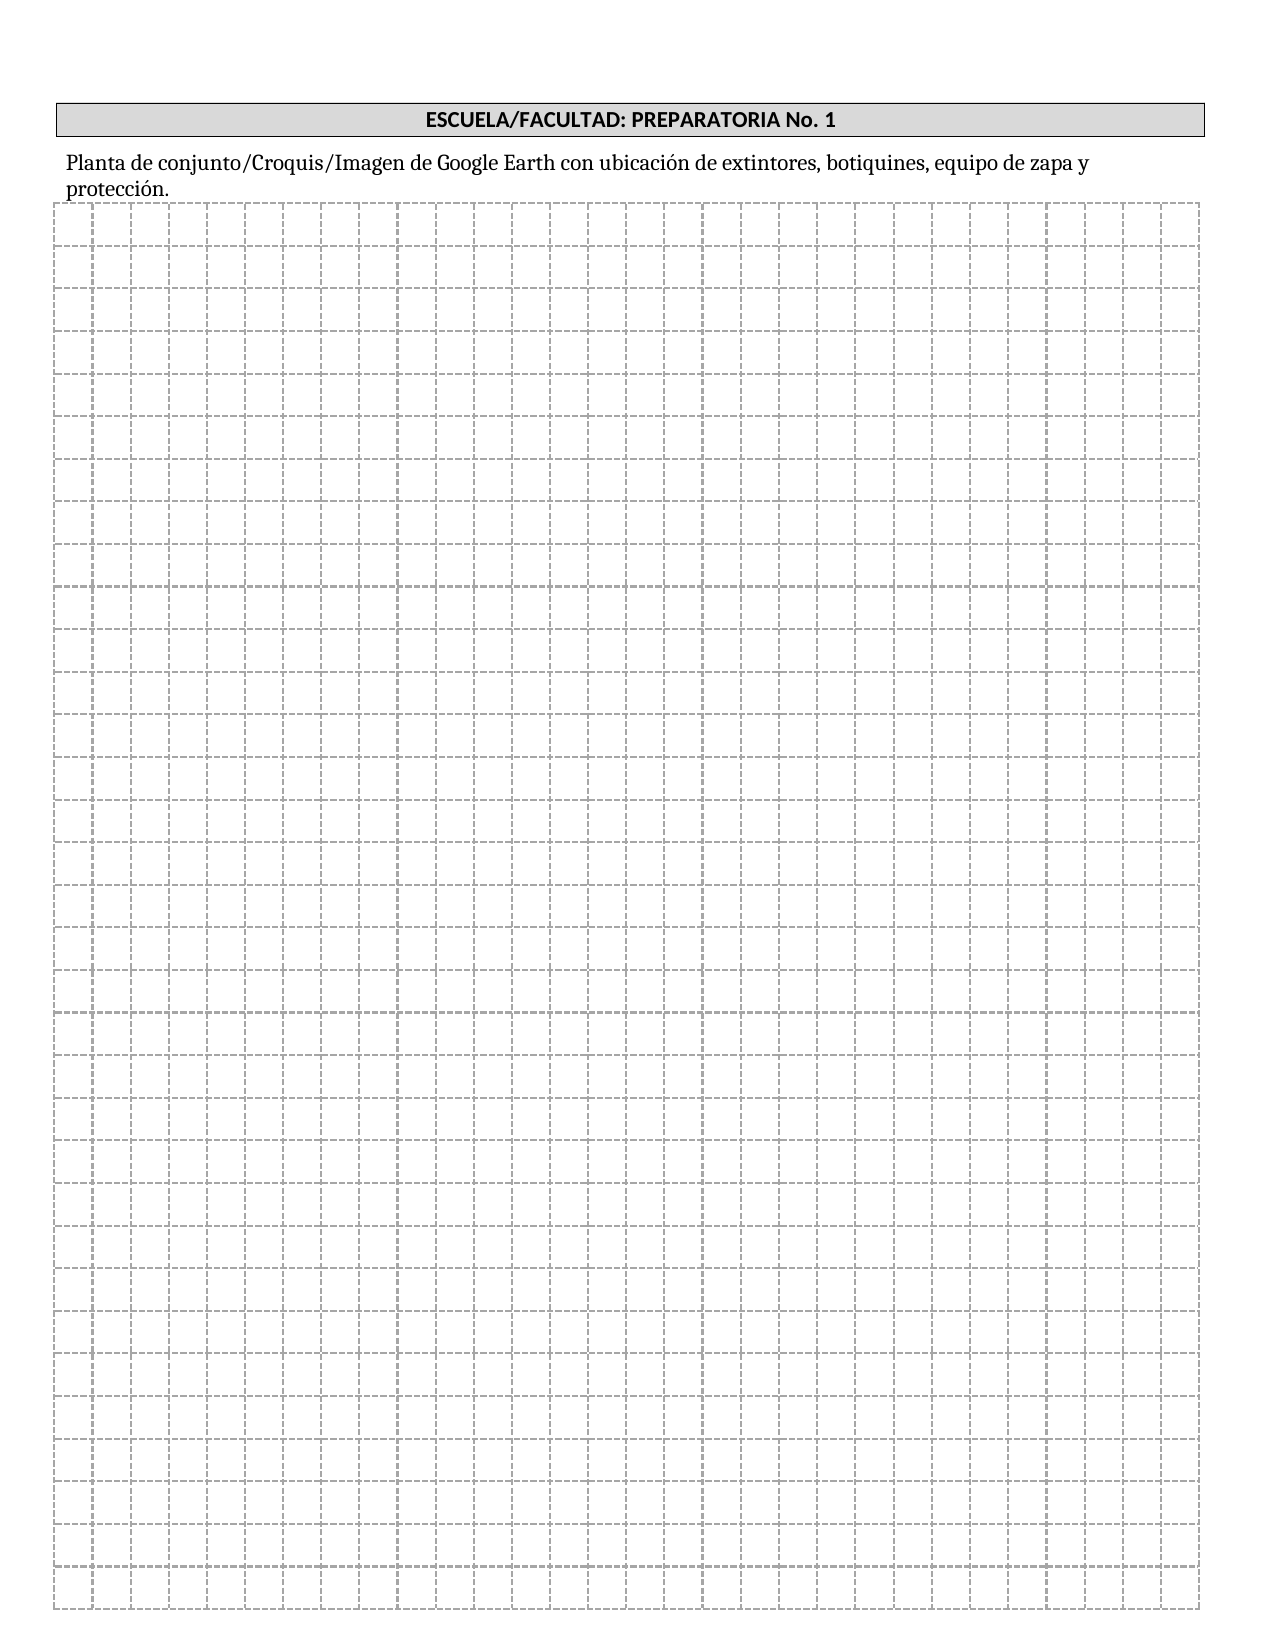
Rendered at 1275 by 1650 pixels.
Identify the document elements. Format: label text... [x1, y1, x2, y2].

table_cell [1161, 841, 1199, 884]
table_cell [1085, 1352, 1123, 1395]
table_cell [245, 1225, 283, 1267]
table_cell [817, 1011, 855, 1054]
table_cell [741, 458, 779, 500]
table_cell [1123, 415, 1161, 458]
table_cell [1161, 671, 1199, 713]
table_cell [817, 1267, 855, 1310]
table_cell [398, 543, 436, 585]
table_cell [703, 1054, 741, 1097]
table_cell [664, 756, 702, 798]
table_cell [588, 1352, 626, 1395]
table_cell [626, 543, 664, 585]
table_cell [93, 287, 131, 330]
table_cell [932, 543, 970, 585]
table_cell [588, 713, 626, 756]
table_cell [588, 926, 626, 969]
table_cell [779, 330, 817, 372]
table_cell [1046, 628, 1084, 671]
table_cell [359, 1267, 397, 1310]
table_cell [1161, 330, 1199, 372]
table_cell [588, 500, 626, 543]
table_cell [169, 373, 207, 415]
table_cell [207, 287, 245, 330]
table_cell [131, 628, 169, 671]
table_cell [54, 799, 92, 841]
table_cell [359, 1097, 397, 1139]
table_cell [283, 671, 321, 713]
table_cell [626, 330, 664, 372]
table_cell [970, 799, 1008, 841]
table_cell [626, 585, 664, 628]
table_cell [245, 713, 283, 756]
table_cell [131, 969, 169, 1011]
table_cell [321, 330, 359, 372]
table_cell [245, 926, 283, 969]
table_cell [207, 628, 245, 671]
table_cell [664, 1523, 702, 1565]
table_cell [626, 500, 664, 543]
table_cell [1161, 245, 1199, 287]
table_cell [855, 926, 893, 969]
table_cell [817, 245, 855, 287]
table_cell [779, 458, 817, 500]
table_cell [359, 628, 397, 671]
table_cell [93, 1480, 131, 1523]
table_cell [1161, 1182, 1199, 1224]
table_cell [436, 884, 474, 926]
table_cell [894, 373, 932, 415]
table_cell [855, 543, 893, 585]
table_cell [1085, 628, 1123, 671]
table_cell [1046, 415, 1084, 458]
table_cell [54, 543, 92, 585]
table_cell [321, 500, 359, 543]
table_cell [1046, 245, 1084, 287]
table_cell [932, 1438, 970, 1480]
table_cell [359, 1225, 397, 1267]
table_cell [1161, 500, 1199, 543]
table_cell [817, 1565, 855, 1608]
table_cell [169, 713, 207, 756]
table_cell [245, 799, 283, 841]
table_cell [207, 415, 245, 458]
table_cell [855, 969, 893, 1011]
table_cell [283, 756, 321, 798]
table_cell [398, 245, 436, 287]
table_cell [1161, 585, 1199, 628]
table_cell [283, 330, 321, 372]
table_cell [817, 330, 855, 372]
table_cell [1046, 1054, 1084, 1097]
table_cell [54, 373, 92, 415]
table_cell [550, 799, 588, 841]
table_cell [1008, 1438, 1046, 1480]
table_cell [436, 1054, 474, 1097]
table_cell [1161, 756, 1199, 798]
table_cell [664, 373, 702, 415]
table_cell [321, 415, 359, 458]
table_cell [779, 543, 817, 585]
table_cell [474, 1267, 512, 1310]
table_cell [321, 799, 359, 841]
table_cell [398, 1139, 436, 1182]
table_cell [283, 287, 321, 330]
table_cell [1008, 543, 1046, 585]
table_cell [398, 585, 436, 628]
table_cell [932, 671, 970, 713]
table_cell [512, 500, 550, 543]
table_cell [817, 884, 855, 926]
table_cell [207, 1565, 245, 1608]
table_cell [474, 671, 512, 713]
table_cell [321, 1011, 359, 1054]
table_cell [779, 1225, 817, 1267]
table_cell [474, 287, 512, 330]
table_cell [398, 415, 436, 458]
table_cell [664, 330, 702, 372]
table_cell [970, 373, 1008, 415]
table_cell [626, 713, 664, 756]
table_cell [932, 1054, 970, 1097]
table_header [664, 202, 702, 244]
table_cell [131, 1565, 169, 1608]
table_cell [169, 585, 207, 628]
table_cell [703, 1011, 741, 1054]
table_cell [626, 884, 664, 926]
table_cell [970, 1225, 1008, 1267]
table_cell [779, 1438, 817, 1480]
table_cell [817, 713, 855, 756]
table_cell [1123, 543, 1161, 585]
table_cell [283, 1097, 321, 1139]
table_cell [436, 1565, 474, 1608]
table_cell [932, 245, 970, 287]
table_cell [131, 926, 169, 969]
table_cell [474, 1139, 512, 1182]
table_cell [131, 458, 169, 500]
table_cell [741, 628, 779, 671]
table_cell [321, 1480, 359, 1523]
table_cell [588, 884, 626, 926]
table_cell [932, 585, 970, 628]
table_cell [855, 1182, 893, 1224]
table_cell [779, 799, 817, 841]
table_cell [93, 415, 131, 458]
table_cell [207, 1097, 245, 1139]
table_cell [664, 1225, 702, 1267]
table_cell [932, 713, 970, 756]
table_cell [169, 1523, 207, 1565]
table_cell [779, 1565, 817, 1608]
table_cell [932, 1225, 970, 1267]
table_cell [207, 926, 245, 969]
table_cell [321, 1310, 359, 1352]
table_cell [93, 1438, 131, 1480]
table_cell [207, 1267, 245, 1310]
table_cell [588, 415, 626, 458]
table_cell [398, 713, 436, 756]
table_cell [131, 841, 169, 884]
table_cell [398, 926, 436, 969]
table_cell [131, 1097, 169, 1139]
table_cell [817, 415, 855, 458]
table_cell [703, 1480, 741, 1523]
table_cell [1046, 1182, 1084, 1224]
table_cell [626, 1310, 664, 1352]
table_cell [626, 458, 664, 500]
table_cell [283, 841, 321, 884]
table_cell [1046, 458, 1084, 500]
table_cell [894, 1267, 932, 1310]
table_header [779, 202, 817, 244]
table_cell [550, 1011, 588, 1054]
table_cell [1085, 1054, 1123, 1097]
table_cell [894, 458, 932, 500]
table_cell [283, 1310, 321, 1352]
table_cell [54, 756, 92, 798]
table_header [1123, 202, 1161, 244]
table_cell [588, 1139, 626, 1182]
table_cell [436, 926, 474, 969]
table_cell [321, 713, 359, 756]
table_cell [93, 1310, 131, 1352]
table_cell [1008, 841, 1046, 884]
table_cell [932, 1139, 970, 1182]
table_cell [741, 1054, 779, 1097]
table_cell [741, 1310, 779, 1352]
table_cell [894, 415, 932, 458]
table_cell [588, 841, 626, 884]
table_cell [779, 884, 817, 926]
table_cell [1008, 245, 1046, 287]
table_cell [283, 969, 321, 1011]
table_cell [474, 458, 512, 500]
table_cell [1123, 1310, 1161, 1352]
table_cell [664, 799, 702, 841]
table_cell [321, 1182, 359, 1224]
table_cell [54, 1011, 92, 1054]
table_cell [512, 1352, 550, 1395]
table_cell [741, 1011, 779, 1054]
table_cell [588, 671, 626, 713]
table_cell [245, 1139, 283, 1182]
table_cell [970, 1310, 1008, 1352]
table_cell [550, 415, 588, 458]
table_header [398, 202, 436, 244]
table_cell [932, 799, 970, 841]
table_cell [283, 1054, 321, 1097]
table_cell [664, 1054, 702, 1097]
table_cell [1008, 1267, 1046, 1310]
table_cell [245, 585, 283, 628]
table_cell [321, 1523, 359, 1565]
table_cell [741, 756, 779, 798]
table_cell [1008, 1097, 1046, 1139]
table_cell [626, 1480, 664, 1523]
table_cell [894, 500, 932, 543]
table_cell [779, 1267, 817, 1310]
table_cell [436, 415, 474, 458]
table_cell [1085, 1480, 1123, 1523]
table_cell [779, 628, 817, 671]
table_cell [474, 1054, 512, 1097]
table_cell [93, 1225, 131, 1267]
table_cell [1046, 543, 1084, 585]
table_cell [664, 415, 702, 458]
table_cell [1161, 1352, 1199, 1395]
table_cell [512, 884, 550, 926]
table_header [1046, 202, 1084, 244]
table_cell [1123, 969, 1161, 1011]
table_cell [1161, 458, 1199, 500]
table_cell [512, 969, 550, 1011]
table_cell [1046, 287, 1084, 330]
table_cell [93, 841, 131, 884]
table_cell [1161, 287, 1199, 330]
table_cell [436, 458, 474, 500]
table_cell [703, 1182, 741, 1224]
table_cell [93, 1054, 131, 1097]
table_cell [588, 628, 626, 671]
table_cell [894, 1352, 932, 1395]
table_cell [855, 628, 893, 671]
table_cell [1161, 1438, 1199, 1480]
table_cell [664, 543, 702, 585]
table_cell [474, 1438, 512, 1480]
table_cell [207, 500, 245, 543]
table_cell [1008, 969, 1046, 1011]
table_cell [855, 799, 893, 841]
table_cell [779, 245, 817, 287]
table_cell [512, 415, 550, 458]
table_cell [512, 287, 550, 330]
table_cell [1123, 1565, 1161, 1608]
table_cell [855, 245, 893, 287]
table_cell [283, 799, 321, 841]
table_cell [1085, 799, 1123, 841]
table_cell [932, 330, 970, 372]
table_cell [588, 330, 626, 372]
table_cell [779, 756, 817, 798]
table_cell [169, 1182, 207, 1224]
table_cell [817, 1395, 855, 1437]
table_cell [588, 1310, 626, 1352]
table_cell [664, 1139, 702, 1182]
table_cell [550, 1097, 588, 1139]
table_cell [93, 1267, 131, 1310]
table_cell [703, 1438, 741, 1480]
table_cell [54, 500, 92, 543]
table_cell [703, 543, 741, 585]
table_cell [626, 245, 664, 287]
table_cell [1123, 1011, 1161, 1054]
table_cell [436, 628, 474, 671]
table_cell [970, 884, 1008, 926]
table_cell [1008, 458, 1046, 500]
table_cell [855, 330, 893, 372]
table_cell [932, 884, 970, 926]
table_cell [131, 1011, 169, 1054]
table_cell [855, 1352, 893, 1395]
table_cell [664, 1395, 702, 1437]
table_cell [817, 500, 855, 543]
table_cell [1085, 458, 1123, 500]
table_cell [359, 373, 397, 415]
table_cell [550, 585, 588, 628]
table_cell [588, 1054, 626, 1097]
table_cell [1085, 1395, 1123, 1437]
table_cell [321, 287, 359, 330]
table_cell [169, 1097, 207, 1139]
table_cell [970, 628, 1008, 671]
table_cell [703, 756, 741, 798]
table_cell [1046, 1438, 1084, 1480]
table_cell [664, 926, 702, 969]
table_cell [932, 458, 970, 500]
table_cell [359, 1352, 397, 1395]
table_cell [932, 1523, 970, 1565]
table_cell [741, 1352, 779, 1395]
table_cell [512, 1054, 550, 1097]
table_cell [588, 287, 626, 330]
table_cell [1008, 628, 1046, 671]
table_cell [1046, 585, 1084, 628]
table_cell [741, 1523, 779, 1565]
table_cell [1046, 713, 1084, 756]
table_cell [1085, 543, 1123, 585]
table_header [283, 202, 321, 244]
table_cell [474, 1310, 512, 1352]
table_cell [54, 1310, 92, 1352]
table_cell [741, 969, 779, 1011]
table_cell [588, 245, 626, 287]
table_cell [741, 1395, 779, 1437]
table_cell [131, 287, 169, 330]
table_cell [131, 713, 169, 756]
table_cell [626, 1438, 664, 1480]
table_cell [283, 884, 321, 926]
table_cell [779, 415, 817, 458]
table_cell [131, 1523, 169, 1565]
table_cell [436, 1139, 474, 1182]
table_header [855, 202, 893, 244]
table_cell [588, 1011, 626, 1054]
table_cell [626, 969, 664, 1011]
table_cell [703, 1565, 741, 1608]
table_cell [741, 1480, 779, 1523]
table_cell [932, 1182, 970, 1224]
table_cell [54, 330, 92, 372]
table_cell [169, 671, 207, 713]
table_cell [321, 756, 359, 798]
table_cell [1123, 1523, 1161, 1565]
table_cell [626, 1225, 664, 1267]
table_header [703, 202, 741, 244]
table_cell [283, 1438, 321, 1480]
table_cell [588, 799, 626, 841]
table_cell [741, 1267, 779, 1310]
table_header [359, 202, 397, 244]
table_cell [779, 1097, 817, 1139]
table_cell [398, 287, 436, 330]
table_cell [93, 713, 131, 756]
table_cell [932, 1352, 970, 1395]
table_cell [894, 1480, 932, 1523]
table_cell [1085, 1139, 1123, 1182]
table_cell [1085, 1182, 1123, 1224]
table_cell [169, 1565, 207, 1608]
table_header [512, 202, 550, 244]
table_cell [550, 1523, 588, 1565]
table_cell [626, 1097, 664, 1139]
table_cell [54, 884, 92, 926]
table_cell [169, 1225, 207, 1267]
table_cell [283, 1565, 321, 1608]
table_cell [932, 1011, 970, 1054]
table_cell [1123, 1097, 1161, 1139]
table_cell [93, 373, 131, 415]
table_cell [321, 1225, 359, 1267]
table_cell [359, 287, 397, 330]
table_cell [207, 1011, 245, 1054]
table_cell [1008, 1225, 1046, 1267]
table_cell [741, 330, 779, 372]
table_cell [283, 373, 321, 415]
table_cell [550, 628, 588, 671]
table_cell [1046, 756, 1084, 798]
table_cell [169, 841, 207, 884]
table_cell [474, 1225, 512, 1267]
table_cell [550, 500, 588, 543]
table_cell [245, 330, 283, 372]
table_cell [93, 1352, 131, 1395]
table_cell [169, 1352, 207, 1395]
table_cell [512, 926, 550, 969]
table_header [741, 202, 779, 244]
table_cell [321, 1267, 359, 1310]
table_cell [664, 1011, 702, 1054]
table_cell [54, 1139, 92, 1182]
table_cell [474, 245, 512, 287]
table_cell [817, 671, 855, 713]
table_cell [398, 1352, 436, 1395]
table_cell [436, 585, 474, 628]
table_cell [1085, 1097, 1123, 1139]
table_cell [894, 1438, 932, 1480]
table_cell [359, 1139, 397, 1182]
table_cell [1085, 841, 1123, 884]
table_cell [245, 1054, 283, 1097]
table_cell [1008, 1352, 1046, 1395]
table_cell [588, 1182, 626, 1224]
table_cell [779, 926, 817, 969]
table_cell [398, 1523, 436, 1565]
table_cell [359, 799, 397, 841]
table_cell [703, 1352, 741, 1395]
table_cell [321, 884, 359, 926]
table_header [474, 202, 512, 244]
table_cell [54, 1182, 92, 1224]
table_cell [1123, 1480, 1161, 1523]
table_cell [779, 585, 817, 628]
table_cell [436, 287, 474, 330]
table_cell [1046, 373, 1084, 415]
table_cell [359, 926, 397, 969]
table_cell [703, 245, 741, 287]
table_cell [245, 1182, 283, 1224]
table_header [550, 202, 588, 244]
table_cell [664, 671, 702, 713]
table_cell [169, 543, 207, 585]
table_cell [1161, 926, 1199, 969]
table_cell [474, 756, 512, 798]
table_cell [855, 500, 893, 543]
table_cell [321, 671, 359, 713]
table_cell [741, 799, 779, 841]
table_cell [1085, 1225, 1123, 1267]
table_cell [894, 1182, 932, 1224]
table_cell [283, 1011, 321, 1054]
table_cell [474, 543, 512, 585]
table_cell [588, 1565, 626, 1608]
table_cell [741, 713, 779, 756]
table_header [131, 202, 169, 244]
table_cell [1008, 1182, 1046, 1224]
table_cell [54, 1097, 92, 1139]
table_cell [664, 1438, 702, 1480]
table_cell [93, 1182, 131, 1224]
table_cell [93, 1523, 131, 1565]
table_cell [932, 628, 970, 671]
table_cell [245, 1097, 283, 1139]
table_cell [970, 1139, 1008, 1182]
table_cell [398, 330, 436, 372]
table_cell [855, 585, 893, 628]
table_header [626, 202, 664, 244]
table_cell [817, 373, 855, 415]
table_cell [169, 1438, 207, 1480]
table_cell [169, 628, 207, 671]
table_cell [1123, 841, 1161, 884]
table_cell [550, 756, 588, 798]
table_cell [359, 1523, 397, 1565]
table_cell [207, 1438, 245, 1480]
table_cell [359, 500, 397, 543]
table_cell [283, 1480, 321, 1523]
table_cell [207, 799, 245, 841]
table_cell [207, 245, 245, 287]
table_cell [626, 671, 664, 713]
table_cell [436, 671, 474, 713]
table_cell [664, 628, 702, 671]
table_cell [970, 1267, 1008, 1310]
table_cell [207, 585, 245, 628]
table_cell [894, 1011, 932, 1054]
table_cell [626, 1523, 664, 1565]
table_cell [894, 1523, 932, 1565]
table_cell [1046, 884, 1084, 926]
table_cell [855, 884, 893, 926]
table_cell [741, 671, 779, 713]
table_cell [436, 330, 474, 372]
table_cell [283, 500, 321, 543]
table_cell [512, 841, 550, 884]
table_cell [207, 756, 245, 798]
table_cell [1123, 713, 1161, 756]
table_cell [550, 1438, 588, 1480]
table_cell [169, 756, 207, 798]
table_cell [54, 458, 92, 500]
table_cell [932, 1480, 970, 1523]
table_cell [283, 1352, 321, 1395]
table_cell [1008, 799, 1046, 841]
table_cell [54, 969, 92, 1011]
table_cell [894, 1139, 932, 1182]
table_cell [664, 1310, 702, 1352]
table_cell [741, 415, 779, 458]
table_cell [207, 671, 245, 713]
table_cell [474, 415, 512, 458]
table_cell [1123, 500, 1161, 543]
table_cell [359, 1565, 397, 1608]
table_cell [131, 671, 169, 713]
table_cell [512, 458, 550, 500]
table_cell [855, 841, 893, 884]
table_cell [894, 1565, 932, 1608]
table_cell [932, 287, 970, 330]
table_cell [359, 1310, 397, 1352]
table_cell [550, 1182, 588, 1224]
table_cell [512, 1182, 550, 1224]
table_header [894, 202, 932, 244]
table_cell [550, 671, 588, 713]
table_cell [1085, 500, 1123, 543]
table_cell [779, 287, 817, 330]
table_cell [359, 245, 397, 287]
table_cell [398, 1438, 436, 1480]
table_cell [1008, 500, 1046, 543]
table_cell [1085, 415, 1123, 458]
table_cell [512, 1097, 550, 1139]
table_cell [970, 841, 1008, 884]
table_cell [817, 1097, 855, 1139]
table_cell [779, 1395, 817, 1437]
table_cell [245, 969, 283, 1011]
table_cell [894, 969, 932, 1011]
table_cell [1161, 969, 1199, 1011]
table_cell [1008, 756, 1046, 798]
table_cell [741, 245, 779, 287]
table_cell [512, 1310, 550, 1352]
table_cell [398, 756, 436, 798]
table_cell [1046, 969, 1084, 1011]
table_header [588, 202, 626, 244]
table_cell [1123, 245, 1161, 287]
table_cell [817, 1139, 855, 1182]
table_cell [359, 713, 397, 756]
table_cell [207, 1480, 245, 1523]
table_cell [588, 1480, 626, 1523]
table_cell [1008, 1480, 1046, 1523]
table_cell [741, 543, 779, 585]
table_cell [93, 543, 131, 585]
table_cell [169, 245, 207, 287]
table_cell [1046, 1480, 1084, 1523]
table_cell [855, 1565, 893, 1608]
table_cell [398, 628, 436, 671]
table_cell [1046, 671, 1084, 713]
table_cell [626, 1011, 664, 1054]
table_cell [321, 628, 359, 671]
table_cell [1123, 1438, 1161, 1480]
table_cell [970, 415, 1008, 458]
table_header [321, 202, 359, 244]
table_cell [932, 500, 970, 543]
table_cell [1046, 1310, 1084, 1352]
table_header [436, 202, 474, 244]
table_cell [321, 458, 359, 500]
table_cell [93, 1011, 131, 1054]
table_cell [626, 756, 664, 798]
table_cell [1161, 1097, 1199, 1139]
table_cell [932, 1395, 970, 1437]
table_cell [169, 287, 207, 330]
table_cell [1123, 1054, 1161, 1097]
table_cell [817, 969, 855, 1011]
table_cell [664, 287, 702, 330]
table_cell [512, 1523, 550, 1565]
table_cell [1085, 713, 1123, 756]
table_cell [1123, 884, 1161, 926]
table_cell [779, 671, 817, 713]
table_cell [703, 458, 741, 500]
table_cell [321, 1395, 359, 1437]
table_cell [664, 585, 702, 628]
table_cell [1008, 585, 1046, 628]
table_cell [741, 841, 779, 884]
table_cell [398, 458, 436, 500]
table_cell [398, 1054, 436, 1097]
table_cell [855, 671, 893, 713]
table_cell [359, 1395, 397, 1437]
table_cell [741, 926, 779, 969]
table_cell [626, 1352, 664, 1395]
table_cell [1085, 1267, 1123, 1310]
table_cell [817, 1310, 855, 1352]
table_cell [436, 1011, 474, 1054]
table_cell [855, 713, 893, 756]
table_cell [398, 1480, 436, 1523]
table_cell [321, 1054, 359, 1097]
table_cell [169, 884, 207, 926]
table_cell [93, 585, 131, 628]
table_cell [131, 1267, 169, 1310]
table_cell [817, 1225, 855, 1267]
table_cell [1085, 1565, 1123, 1608]
table_cell [131, 799, 169, 841]
table_cell [321, 841, 359, 884]
table_cell [359, 884, 397, 926]
table_cell [1123, 330, 1161, 372]
table_cell [207, 713, 245, 756]
table_cell [131, 500, 169, 543]
table_cell [131, 1352, 169, 1395]
table_cell [1161, 543, 1199, 585]
table_cell [474, 841, 512, 884]
table_cell [93, 628, 131, 671]
table_header [1085, 202, 1123, 244]
table_cell [664, 1097, 702, 1139]
table_cell [550, 713, 588, 756]
table_cell [512, 671, 550, 713]
table_cell [1161, 1523, 1199, 1565]
table_cell [1123, 1267, 1161, 1310]
table_cell [817, 458, 855, 500]
table_cell [626, 287, 664, 330]
table_cell [1046, 1565, 1084, 1608]
table_cell [1085, 1011, 1123, 1054]
table_cell [970, 287, 1008, 330]
table_cell [321, 969, 359, 1011]
table_cell [588, 1097, 626, 1139]
table_cell [626, 841, 664, 884]
table_cell [398, 1565, 436, 1608]
table_cell [245, 1395, 283, 1437]
table_cell [245, 1523, 283, 1565]
table_cell [321, 926, 359, 969]
table_cell [970, 1438, 1008, 1480]
table_cell [245, 287, 283, 330]
table_cell [54, 1267, 92, 1310]
table_cell [970, 1523, 1008, 1565]
table_cell [1008, 1310, 1046, 1352]
table_cell [54, 1438, 92, 1480]
table_cell [436, 1310, 474, 1352]
table_cell [93, 1565, 131, 1608]
table_header [1008, 202, 1046, 244]
table_cell [1123, 671, 1161, 713]
table_cell [1161, 1310, 1199, 1352]
table_cell [1085, 671, 1123, 713]
table_cell [703, 969, 741, 1011]
table_cell [817, 1523, 855, 1565]
table_cell [894, 841, 932, 884]
table_cell [54, 415, 92, 458]
table_cell [550, 245, 588, 287]
table_cell [817, 926, 855, 969]
table_cell [779, 500, 817, 543]
table_cell [398, 969, 436, 1011]
table_cell [474, 628, 512, 671]
table_cell [131, 1438, 169, 1480]
table_cell [436, 756, 474, 798]
table_cell [359, 1438, 397, 1480]
table_cell [54, 671, 92, 713]
table_cell [1161, 628, 1199, 671]
table_cell [741, 500, 779, 543]
table_cell [512, 799, 550, 841]
table_cell [245, 458, 283, 500]
table_cell [1008, 1139, 1046, 1182]
table_cell [1123, 628, 1161, 671]
table_cell [970, 458, 1008, 500]
table_cell [779, 1182, 817, 1224]
table_cell [169, 1480, 207, 1523]
table_cell [550, 1480, 588, 1523]
table_cell [894, 926, 932, 969]
table_cell [664, 884, 702, 926]
table_cell [54, 713, 92, 756]
table_cell [932, 1097, 970, 1139]
table_cell [207, 1523, 245, 1565]
table_cell [169, 1395, 207, 1437]
table_cell [283, 245, 321, 287]
table_cell [169, 926, 207, 969]
table_cell [894, 713, 932, 756]
table_cell [894, 756, 932, 798]
table_cell [970, 1480, 1008, 1523]
table_cell [932, 1267, 970, 1310]
table_cell [1008, 330, 1046, 372]
table_cell [855, 1139, 893, 1182]
table_cell [664, 1565, 702, 1608]
table_cell [512, 628, 550, 671]
table_cell [664, 713, 702, 756]
table_cell [894, 287, 932, 330]
table_cell [1008, 287, 1046, 330]
table_cell [54, 245, 92, 287]
table_cell [855, 1395, 893, 1437]
table_cell [1085, 245, 1123, 287]
table_cell [436, 841, 474, 884]
table_cell [245, 1480, 283, 1523]
table_cell [855, 756, 893, 798]
table_cell [54, 585, 92, 628]
table_cell [245, 1011, 283, 1054]
table_cell [283, 1139, 321, 1182]
table_cell [932, 373, 970, 415]
table_cell [169, 415, 207, 458]
table_cell [1123, 1352, 1161, 1395]
table_cell [1161, 1225, 1199, 1267]
table_cell [1085, 884, 1123, 926]
table_cell [741, 1097, 779, 1139]
table_cell [626, 1054, 664, 1097]
table_cell [741, 585, 779, 628]
table_cell [474, 884, 512, 926]
table_cell [550, 969, 588, 1011]
table_cell [932, 841, 970, 884]
table_cell [970, 926, 1008, 969]
table_cell [207, 841, 245, 884]
table_cell [474, 799, 512, 841]
table_cell [207, 1310, 245, 1352]
table_cell [550, 841, 588, 884]
table_cell [855, 458, 893, 500]
table_cell [703, 373, 741, 415]
table_cell [54, 1565, 92, 1608]
table_cell [169, 799, 207, 841]
table_cell [703, 926, 741, 969]
table_cell [1008, 671, 1046, 713]
table_cell [245, 245, 283, 287]
table_cell [1008, 1054, 1046, 1097]
table_cell [1085, 926, 1123, 969]
table_cell [1161, 1011, 1199, 1054]
table_cell [664, 1182, 702, 1224]
table_cell [245, 1565, 283, 1608]
table_cell [359, 585, 397, 628]
table_cell [131, 1225, 169, 1267]
table_cell [741, 1225, 779, 1267]
table_cell [703, 1139, 741, 1182]
table_cell [855, 1011, 893, 1054]
table_cell [54, 287, 92, 330]
table_cell [970, 756, 1008, 798]
table_cell [54, 1395, 92, 1437]
table_cell [626, 926, 664, 969]
table_cell [817, 1182, 855, 1224]
table_cell [970, 1054, 1008, 1097]
table_cell [474, 1011, 512, 1054]
table_cell [970, 1097, 1008, 1139]
table_cell [588, 458, 626, 500]
table_cell [932, 1565, 970, 1608]
table_cell [588, 1225, 626, 1267]
table_cell [436, 373, 474, 415]
table_cell [741, 1438, 779, 1480]
table_cell [283, 458, 321, 500]
table_cell [283, 1182, 321, 1224]
table_cell [588, 1523, 626, 1565]
table_cell [1161, 713, 1199, 756]
table_cell [512, 373, 550, 415]
table_cell [1046, 1267, 1084, 1310]
table_cell [703, 628, 741, 671]
table_cell [93, 458, 131, 500]
table_cell [283, 1225, 321, 1267]
table_cell [932, 969, 970, 1011]
table_cell [398, 1097, 436, 1139]
table_cell [626, 415, 664, 458]
table_cell [1046, 841, 1084, 884]
table_cell [398, 500, 436, 543]
table_cell [207, 1054, 245, 1097]
table_cell [207, 1139, 245, 1182]
table_cell [588, 543, 626, 585]
table_cell [1046, 500, 1084, 543]
table_cell [664, 969, 702, 1011]
table_cell [703, 585, 741, 628]
table_cell [359, 756, 397, 798]
table_cell [131, 245, 169, 287]
table_cell [512, 1139, 550, 1182]
table_cell [817, 756, 855, 798]
table_cell [817, 799, 855, 841]
table_cell [741, 287, 779, 330]
table_cell [817, 1054, 855, 1097]
table_cell [512, 1480, 550, 1523]
table_cell [283, 1523, 321, 1565]
table_header [93, 202, 131, 244]
table_cell [398, 1225, 436, 1267]
table_cell [1161, 884, 1199, 926]
table_cell [703, 841, 741, 884]
table_cell [207, 969, 245, 1011]
table_header [932, 202, 970, 244]
table_cell [131, 1310, 169, 1352]
table_cell [779, 1352, 817, 1395]
table_cell [245, 628, 283, 671]
table_cell [703, 671, 741, 713]
table_cell [169, 1267, 207, 1310]
table_cell [779, 713, 817, 756]
table_cell [474, 373, 512, 415]
table_cell [1046, 1225, 1084, 1267]
table_cell [1085, 287, 1123, 330]
table_cell [436, 1395, 474, 1437]
table_cell [93, 969, 131, 1011]
table_cell [398, 841, 436, 884]
table_cell [1085, 1310, 1123, 1352]
table_cell [855, 287, 893, 330]
table_cell [169, 1054, 207, 1097]
table_cell [970, 969, 1008, 1011]
table_cell [588, 1395, 626, 1437]
table_cell [245, 671, 283, 713]
table_cell [359, 841, 397, 884]
table_cell [817, 1480, 855, 1523]
table_cell [1161, 1054, 1199, 1097]
table_cell [817, 841, 855, 884]
table_cell [436, 245, 474, 287]
table_cell [1008, 373, 1046, 415]
table_cell [93, 799, 131, 841]
table_cell [550, 1565, 588, 1608]
table_cell [1046, 1139, 1084, 1182]
table_cell [970, 671, 1008, 713]
table_cell [550, 1395, 588, 1437]
table_cell [321, 1139, 359, 1182]
table_cell [398, 884, 436, 926]
table_cell [1085, 585, 1123, 628]
table_cell [703, 1523, 741, 1565]
table_cell [283, 543, 321, 585]
table_cell [512, 543, 550, 585]
table_cell [1008, 1565, 1046, 1608]
table_cell [626, 1182, 664, 1224]
table_cell [550, 1225, 588, 1267]
table_cell [894, 1310, 932, 1352]
table_cell [169, 500, 207, 543]
table_cell [703, 1097, 741, 1139]
table_cell [1161, 415, 1199, 458]
table_cell [1008, 926, 1046, 969]
table_cell [855, 373, 893, 415]
table_cell [398, 1395, 436, 1437]
table_cell [855, 1225, 893, 1267]
table_cell [1085, 1438, 1123, 1480]
table_cell [169, 458, 207, 500]
table_cell [703, 1267, 741, 1310]
table_cell [1161, 1565, 1199, 1608]
table_cell [474, 330, 512, 372]
table_cell [1046, 799, 1084, 841]
table_cell [664, 841, 702, 884]
table_cell [131, 1395, 169, 1437]
table_cell [398, 1182, 436, 1224]
table_cell [894, 1225, 932, 1267]
table_cell [245, 756, 283, 798]
table_cell [474, 1395, 512, 1437]
table_cell [131, 415, 169, 458]
table_cell [207, 373, 245, 415]
table_cell [245, 1310, 283, 1352]
table_cell [283, 926, 321, 969]
table_cell [626, 799, 664, 841]
table_cell [970, 330, 1008, 372]
table_cell [436, 969, 474, 1011]
table_cell [436, 1523, 474, 1565]
table_cell [54, 1054, 92, 1097]
table_cell [359, 1480, 397, 1523]
table_cell [664, 500, 702, 543]
table_cell [855, 1480, 893, 1523]
table_cell [436, 1182, 474, 1224]
table_cell [626, 1267, 664, 1310]
table_cell [1008, 1011, 1046, 1054]
table_cell [169, 969, 207, 1011]
table_cell [664, 245, 702, 287]
table_cell [54, 926, 92, 969]
table_cell [855, 1054, 893, 1097]
table_cell [779, 1011, 817, 1054]
table_cell [321, 245, 359, 287]
table_cell [932, 1310, 970, 1352]
table_cell [398, 799, 436, 841]
table_cell [970, 713, 1008, 756]
table_cell [207, 1182, 245, 1224]
table_cell [588, 756, 626, 798]
table_cell [1046, 1395, 1084, 1437]
table_cell [474, 1182, 512, 1224]
table_cell [703, 330, 741, 372]
table_cell [779, 969, 817, 1011]
table_cell [131, 585, 169, 628]
table_cell [512, 1267, 550, 1310]
table_cell [779, 841, 817, 884]
table_cell [245, 884, 283, 926]
table_cell [741, 884, 779, 926]
table_cell [512, 1395, 550, 1437]
table_cell [398, 1310, 436, 1352]
table_cell [512, 1225, 550, 1267]
table_cell [550, 458, 588, 500]
table_cell [1085, 373, 1123, 415]
table_cell [1123, 926, 1161, 969]
table_cell [664, 458, 702, 500]
table_cell [93, 671, 131, 713]
table_cell [512, 245, 550, 287]
table_cell [1161, 1395, 1199, 1437]
table_cell [474, 1097, 512, 1139]
table_cell [207, 1352, 245, 1395]
table_cell [1046, 1352, 1084, 1395]
table_cell [817, 1352, 855, 1395]
table_cell [588, 1438, 626, 1480]
table_cell [1008, 1523, 1046, 1565]
table_cell [703, 1225, 741, 1267]
table_cell [93, 884, 131, 926]
table_cell [779, 1480, 817, 1523]
table_cell [283, 1395, 321, 1437]
table_cell [474, 969, 512, 1011]
table_cell [703, 415, 741, 458]
table_cell [1123, 1182, 1161, 1224]
table_cell [779, 1310, 817, 1352]
table_cell [817, 585, 855, 628]
table_cell [664, 1352, 702, 1395]
table_cell [1123, 756, 1161, 798]
table_cell [359, 330, 397, 372]
table_cell [894, 1395, 932, 1437]
table_cell [1046, 1011, 1084, 1054]
table_cell [970, 245, 1008, 287]
table_cell [894, 330, 932, 372]
table_cell [1046, 926, 1084, 969]
table_cell [779, 1139, 817, 1182]
table_cell [970, 543, 1008, 585]
table_cell [970, 1011, 1008, 1054]
table_cell [54, 628, 92, 671]
table_cell [93, 1097, 131, 1139]
table_cell [207, 884, 245, 926]
table_cell [93, 756, 131, 798]
table_cell [1085, 969, 1123, 1011]
table_cell [283, 1267, 321, 1310]
table_cell [626, 1565, 664, 1608]
table_cell [894, 884, 932, 926]
table_cell [550, 1054, 588, 1097]
table_cell [359, 543, 397, 585]
table_cell [283, 415, 321, 458]
table_cell [207, 330, 245, 372]
table_cell [283, 628, 321, 671]
table_header [207, 202, 245, 244]
table_cell [626, 628, 664, 671]
table_cell [54, 1352, 92, 1395]
table_cell [894, 799, 932, 841]
table_cell [588, 1267, 626, 1310]
table_cell [93, 245, 131, 287]
table_cell [245, 373, 283, 415]
table_cell [855, 1523, 893, 1565]
table_cell [741, 373, 779, 415]
table_cell [1123, 373, 1161, 415]
table_cell [512, 585, 550, 628]
table_cell [245, 1352, 283, 1395]
table_cell [1161, 1139, 1199, 1182]
table_cell [207, 458, 245, 500]
table_cell [1123, 799, 1161, 841]
table_cell [932, 756, 970, 798]
table_cell [1046, 1523, 1084, 1565]
table_cell [436, 1352, 474, 1395]
text ESCUELA/FACULTAD: PREPARATORIA No. 1 [57, 104, 1204, 136]
table_header [1161, 202, 1199, 244]
table_cell [359, 458, 397, 500]
table_cell [855, 1438, 893, 1480]
table_cell [626, 373, 664, 415]
table_cell [817, 543, 855, 585]
table_cell [703, 500, 741, 543]
table_cell [817, 1438, 855, 1480]
table_cell [1123, 1395, 1161, 1437]
table_cell [359, 415, 397, 458]
table_cell [1008, 884, 1046, 926]
table_cell [550, 1310, 588, 1352]
table_cell [131, 1139, 169, 1182]
table_cell [245, 1438, 283, 1480]
table_cell [321, 585, 359, 628]
table_cell [169, 1310, 207, 1352]
table_cell [779, 1523, 817, 1565]
table_cell [703, 799, 741, 841]
table_cell [398, 1267, 436, 1310]
table_cell [588, 373, 626, 415]
table_cell [512, 713, 550, 756]
table_cell [436, 1225, 474, 1267]
table_cell [245, 415, 283, 458]
table_cell [741, 1182, 779, 1224]
table_cell [436, 1097, 474, 1139]
table_cell [474, 500, 512, 543]
table_cell [1161, 799, 1199, 841]
table_cell [550, 1267, 588, 1310]
table_cell [245, 1267, 283, 1310]
table_cell [855, 415, 893, 458]
table_cell [321, 1097, 359, 1139]
table_cell [855, 1097, 893, 1139]
table_cell [588, 969, 626, 1011]
table_header [169, 202, 207, 244]
table_cell [321, 373, 359, 415]
table_cell [1161, 1480, 1199, 1523]
table_cell [131, 1182, 169, 1224]
table_cell [474, 1565, 512, 1608]
table_cell [474, 1523, 512, 1565]
table_cell [436, 1267, 474, 1310]
table_header [970, 202, 1008, 244]
table_cell [932, 926, 970, 969]
table_cell [321, 1438, 359, 1480]
table_cell [474, 926, 512, 969]
table_cell [741, 1139, 779, 1182]
table_cell [1008, 713, 1046, 756]
table_cell [436, 713, 474, 756]
table_cell [894, 245, 932, 287]
table_cell [932, 415, 970, 458]
table_cell [894, 671, 932, 713]
table_cell [436, 543, 474, 585]
table_cell [970, 1395, 1008, 1437]
table_cell [474, 713, 512, 756]
table_cell [93, 330, 131, 372]
table_cell [741, 1565, 779, 1608]
table_cell [474, 585, 512, 628]
table_cell [54, 1225, 92, 1267]
table_cell [245, 841, 283, 884]
table_cell [283, 713, 321, 756]
table_cell [131, 1054, 169, 1097]
table_cell [321, 1352, 359, 1395]
table_cell [703, 713, 741, 756]
table_cell [1085, 1523, 1123, 1565]
table_header [54, 202, 92, 244]
table_cell [474, 1480, 512, 1523]
table_cell [131, 884, 169, 926]
table_cell [550, 1139, 588, 1182]
table_cell [970, 1182, 1008, 1224]
table_cell [398, 373, 436, 415]
table_cell [970, 585, 1008, 628]
table_cell [1008, 415, 1046, 458]
table_cell [54, 841, 92, 884]
table_cell [779, 1054, 817, 1097]
table_cell [359, 1182, 397, 1224]
table_cell [703, 1310, 741, 1352]
table_cell [245, 543, 283, 585]
table_cell [855, 1310, 893, 1352]
table_cell [703, 287, 741, 330]
table_cell [131, 330, 169, 372]
table_cell [169, 1139, 207, 1182]
table_cell [207, 543, 245, 585]
table_cell [970, 500, 1008, 543]
table_cell [207, 1395, 245, 1437]
text Planta de conjunto/Croquis/Imagen de Google Earth con ubicación de extintores, botiquines, equipo de zapa y protección. [66, 149, 1196, 202]
table_cell [436, 799, 474, 841]
table_cell [283, 585, 321, 628]
table_cell [970, 1352, 1008, 1395]
table_cell [703, 884, 741, 926]
table_cell [512, 1565, 550, 1608]
table_cell [894, 1097, 932, 1139]
table_cell [93, 500, 131, 543]
table_cell [550, 287, 588, 330]
table_cell [512, 1438, 550, 1480]
table_cell [131, 543, 169, 585]
table_cell [1008, 1395, 1046, 1437]
table_cell [131, 756, 169, 798]
table_cell [1123, 287, 1161, 330]
table_cell [779, 373, 817, 415]
table_cell [1123, 1225, 1161, 1267]
table_cell [359, 969, 397, 1011]
table_cell [207, 1225, 245, 1267]
table_cell [970, 1565, 1008, 1608]
table_cell [359, 1054, 397, 1097]
table_header [817, 202, 855, 244]
table_cell [245, 500, 283, 543]
table_cell [894, 585, 932, 628]
table_cell [321, 543, 359, 585]
table_cell [626, 1395, 664, 1437]
table_cell [54, 1523, 92, 1565]
table_cell [550, 884, 588, 926]
table_cell [1123, 458, 1161, 500]
table_cell [1161, 1267, 1199, 1310]
table_header [245, 202, 283, 244]
table_cell [398, 671, 436, 713]
table_cell [1046, 330, 1084, 372]
table_cell [1046, 1097, 1084, 1139]
table_cell [169, 330, 207, 372]
table_cell [550, 373, 588, 415]
table_cell [93, 1395, 131, 1437]
table_cell [169, 1011, 207, 1054]
table_cell [359, 1011, 397, 1054]
table_cell [855, 1267, 893, 1310]
table_cell [474, 1352, 512, 1395]
table_cell [359, 671, 397, 713]
table_cell [550, 1352, 588, 1395]
table_cell [817, 287, 855, 330]
table_cell [550, 330, 588, 372]
table_cell [436, 1480, 474, 1523]
table_cell [664, 1480, 702, 1523]
table_cell [1123, 585, 1161, 628]
table_cell [512, 1011, 550, 1054]
table_cell [664, 1267, 702, 1310]
table_cell [550, 543, 588, 585]
table_cell [1161, 373, 1199, 415]
table_cell [93, 1139, 131, 1182]
table_cell [398, 1011, 436, 1054]
table_cell [894, 1054, 932, 1097]
table_cell [1085, 756, 1123, 798]
table_cell [703, 1395, 741, 1437]
table_cell [894, 628, 932, 671]
table_cell [131, 1480, 169, 1523]
table_cell [588, 585, 626, 628]
table_cell [1123, 1139, 1161, 1182]
table_cell [321, 1565, 359, 1608]
table_cell [131, 373, 169, 415]
table_cell [512, 756, 550, 798]
table_cell [54, 1480, 92, 1523]
table_cell [626, 1139, 664, 1182]
table_cell [436, 1438, 474, 1480]
table_cell [512, 330, 550, 372]
table_cell [550, 926, 588, 969]
table_cell [93, 926, 131, 969]
table_cell [894, 543, 932, 585]
table_cell [436, 500, 474, 543]
table_cell [817, 628, 855, 671]
table_cell [1085, 330, 1123, 372]
